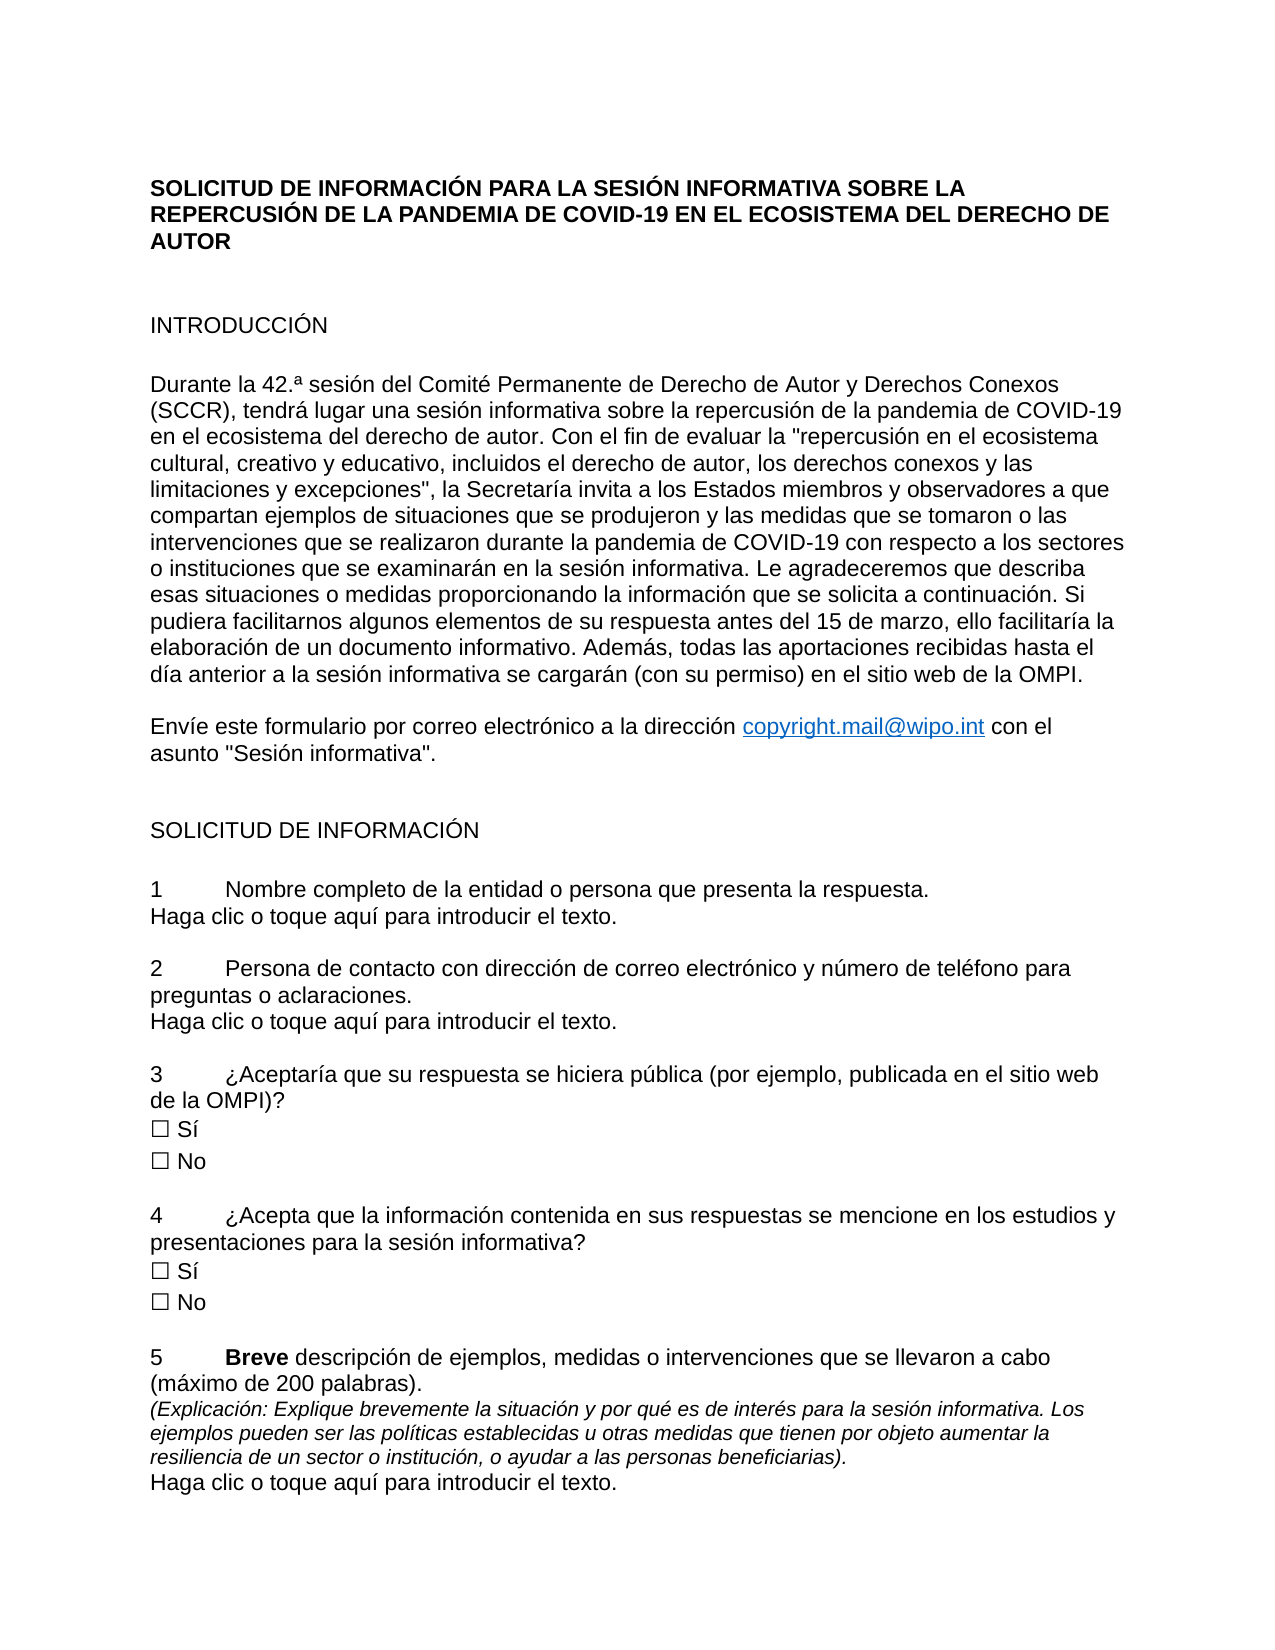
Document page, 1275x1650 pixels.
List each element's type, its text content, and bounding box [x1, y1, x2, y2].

text ¿Acepta que la información contenida en sus respuestas se mencione en los estudios y presentaciones para la sesión informativa? [150, 1202, 1125, 1255]
subtitle SOLICITUD DE INFORMACIÓN [150, 817, 1125, 844]
text Nombre completo de la entidad o persona que presenta la respuesta. [150, 876, 1125, 903]
subtitle Solicitud de información para la sesión informativa sobre la repercusión de la pandemia de COVID-19 en el ecosistema del derecho de autor [150, 175, 1125, 254]
text ¿Aceptaría que su respuesta se hiciera pública (por ejemplo, publicada en el sitio web de la OMPI)? [150, 1061, 1125, 1113]
text No [150, 1286, 1125, 1317]
text No [150, 1145, 1125, 1176]
text Breve descripción de ejemplos, medidas o intervenciones que se llevaron a cabo (máximo de 200 palabras). [150, 1344, 1125, 1397]
text Sí [150, 1113, 1125, 1145]
text (Explicación: Explique brevemente la situación y por qué es de interés para la sesión informativa. Los ejemplos pueden ser las políticas establecidas u otras medidas que tienen por objeto aumentar la resiliencia de un sector o institución, o ayudar a las personas beneficiarias). [150, 1397, 1125, 1468]
text Persona de contacto con dirección de correo electrónico y número de teléfono para preguntas o aclaraciones. [150, 955, 1125, 1008]
text Envíe este formulario por correo electrónico a la dirección copyright.mail@wipo.int con el asunto "Sesión informativa". [150, 713, 1125, 766]
text Sí [150, 1255, 1125, 1286]
subtitle Introducción [150, 312, 1125, 338]
text Durante la 42.ª sesión del Comité Permanente de Derecho de Autor y Derechos Conexos (SCCR), tendrá lugar una sesión informativa sobre la repercusión de la pandemia de COVID-19 en el ecosistema del derecho de autor. Con el fin de evaluar la "repercusión en el ecosistema cultural, creativo y educativo, incluidos el derecho de autor, los derechos conexos y las limitaciones y excepciones", la Secretaría invita a los Estados miembros y observadores a que compartan ejemplos de situaciones que se produjeron y las medidas que se tomaron o las intervenciones que se realizaron durante la pandemia de COVID-19 con respecto a los sectores o instituciones que se examinarán en la sesión informativa. Le agradeceremos que describa esas situaciones o medidas proporcionando la información que se solicita a continuación. Si pudiera facilitarnos algunos elementos de su respuesta antes del 15 de marzo, ello facilitaría la elaboración de un documento informativo. Además, todas las aportaciones recibidas hasta el día anterior a la sesión informativa se cargarán (con su permiso) en el sitio web de la OMPI. [150, 371, 1125, 687]
